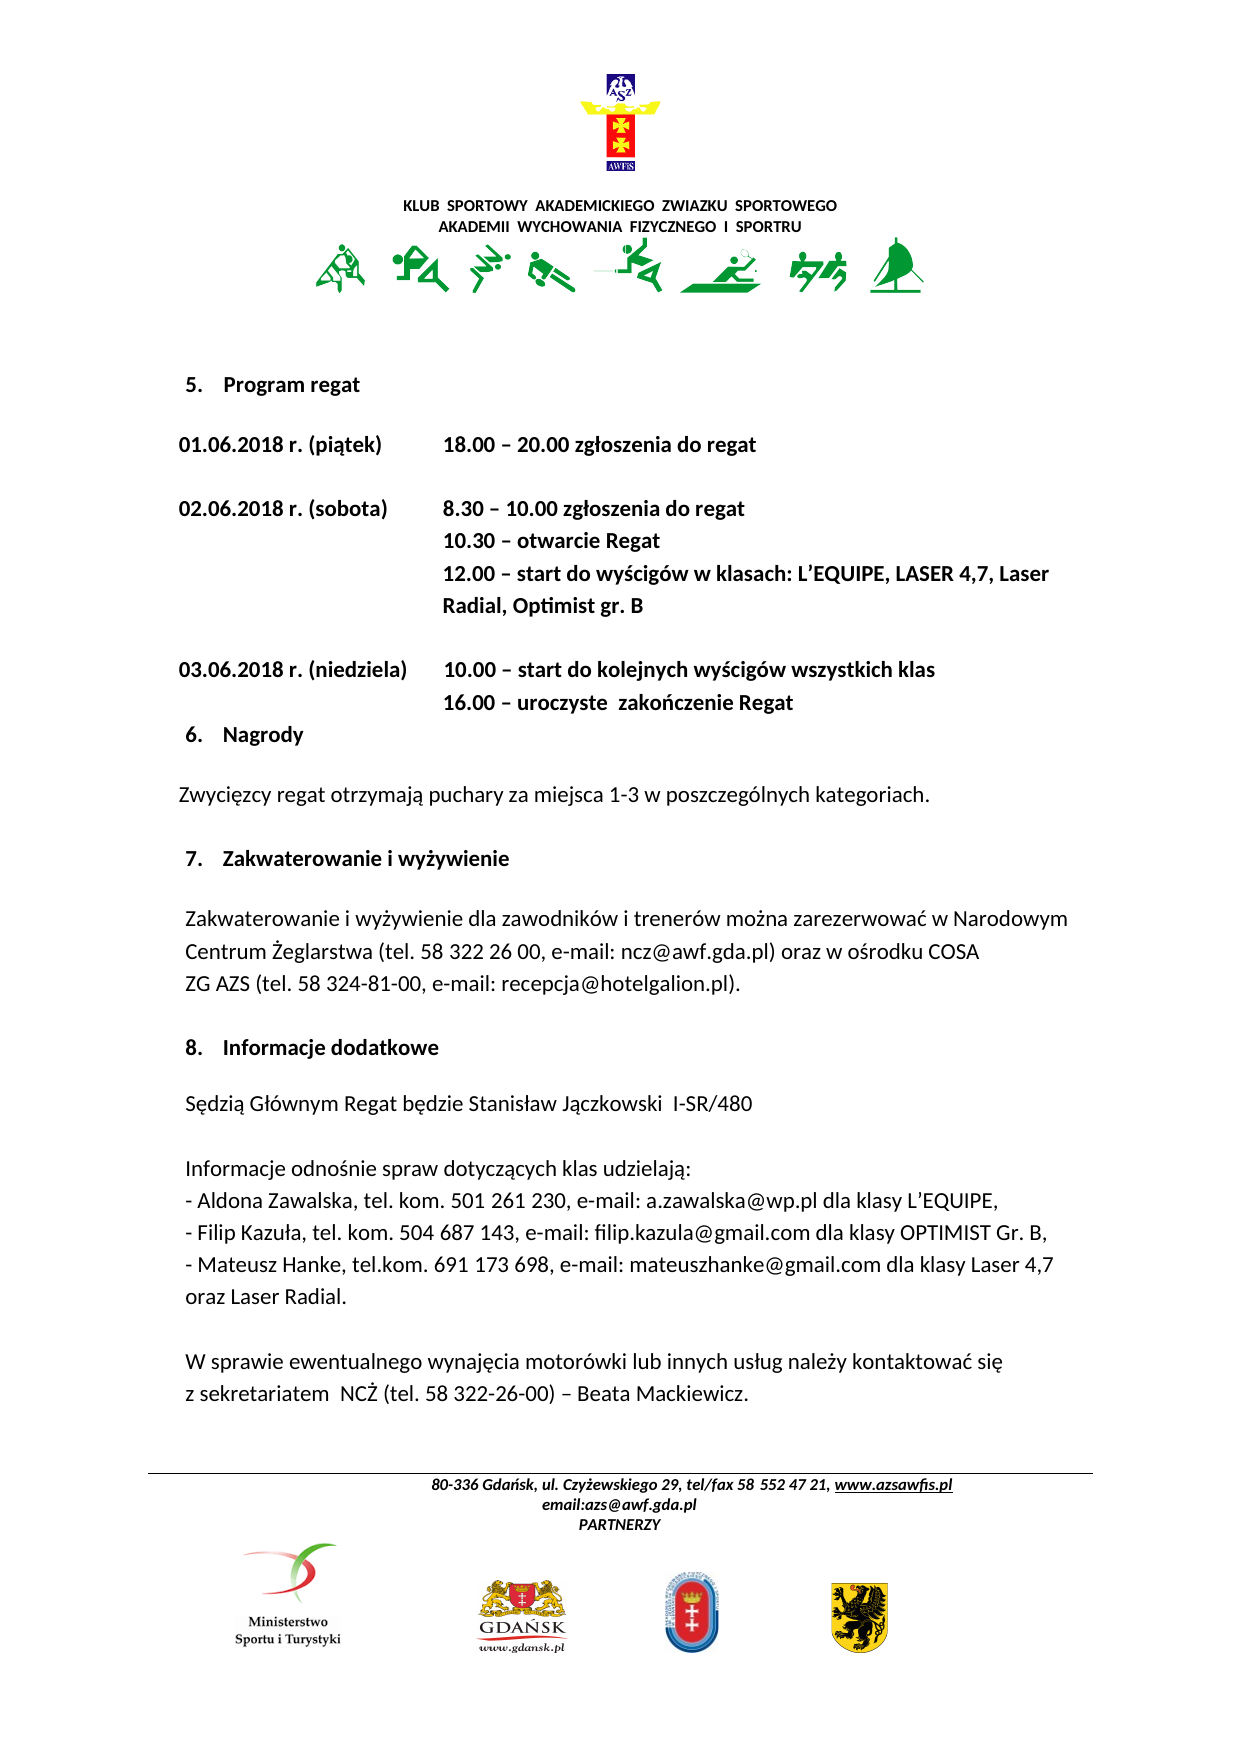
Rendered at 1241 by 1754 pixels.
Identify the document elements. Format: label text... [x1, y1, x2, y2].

text 5. Program regat [148, 370, 1093, 398]
picture [234, 1535, 341, 1653]
text 12.00 – start do wyścigów w klasach: L’EQUIPE, LASER 4,7, Laser Radial, Optimist gr. B [442, 559, 1093, 619]
text 01.06.2018 r. (piątek) 18.00 – 20.00 zgłoszenia do regat [148, 430, 1093, 458]
text ZG AZS (tel. 58 324-81-00, e-mail: recepcja@hotelgalion.pl). [185, 969, 1093, 997]
list Zakwaterowanie i wyżywienie [185, 844, 1093, 872]
list Informacje dodatkowe [185, 1033, 1093, 1061]
picture [579, 73, 661, 171]
text 02.06.2018 r. (sobota) 8.30 – 10.00 zgłoszenia do regat [148, 494, 1093, 522]
text 03.06.2018 r. (niedziela) 10.00 – start do kolejnych wyścigów wszystkich klas [148, 655, 1093, 683]
picture [476, 1580, 568, 1653]
text 16.00 – uroczyste zakończenie Regat [221, 688, 1093, 716]
text z sekretariatem NCŻ (tel. 58 322-26-00) – Beata Mackiewicz. [185, 1379, 1093, 1439]
text Informacje odnośnie spraw dotyczących klas udzielają: [185, 1154, 1093, 1182]
text Sędzią Głównym Regat będzie Stanisław Jączkowski I-SR/480 [185, 1089, 1093, 1117]
text - Filip Kazuła, tel. kom. 504 687 143, e-mail: filip.kazula@gmail.com dla klasy OPTIMIST Gr. B, [185, 1218, 1093, 1246]
text W sprawie ewentualnego wynajęcia motorówki lub innych usług należy kontaktować się [185, 1347, 1093, 1375]
text 10.30 – otwarcie Regat [443, 527, 1093, 555]
text Zwycięzcy regat otrzymają puchary za miejsca 1-3 w poszczególnych kategoriach. [148, 780, 1093, 808]
picture [831, 1583, 888, 1653]
text Zakwaterowanie i wyżywienie dla zawodników i trenerów można zarezerwować w Narodowym Centrum Żeglarstwa (tel. 58 322 26 00, e-mail: ncz@awf.gda.pl) oraz w ośrodku COSA [185, 904, 1093, 965]
picture [665, 1572, 719, 1653]
list Nagrody [185, 720, 1093, 748]
text - Aldona Zawalska, tel. kom. 501 261 230, e-mail: a.zawalska@wp.pl dla klasy L’EQUIPE, [185, 1186, 1093, 1214]
text - Mateusz Hanke, tel.kom. 691 173 698, e-mail: mateuszhanke@gmail.com dla klasy Laser 4,7 oraz Laser Radial. [185, 1250, 1093, 1311]
